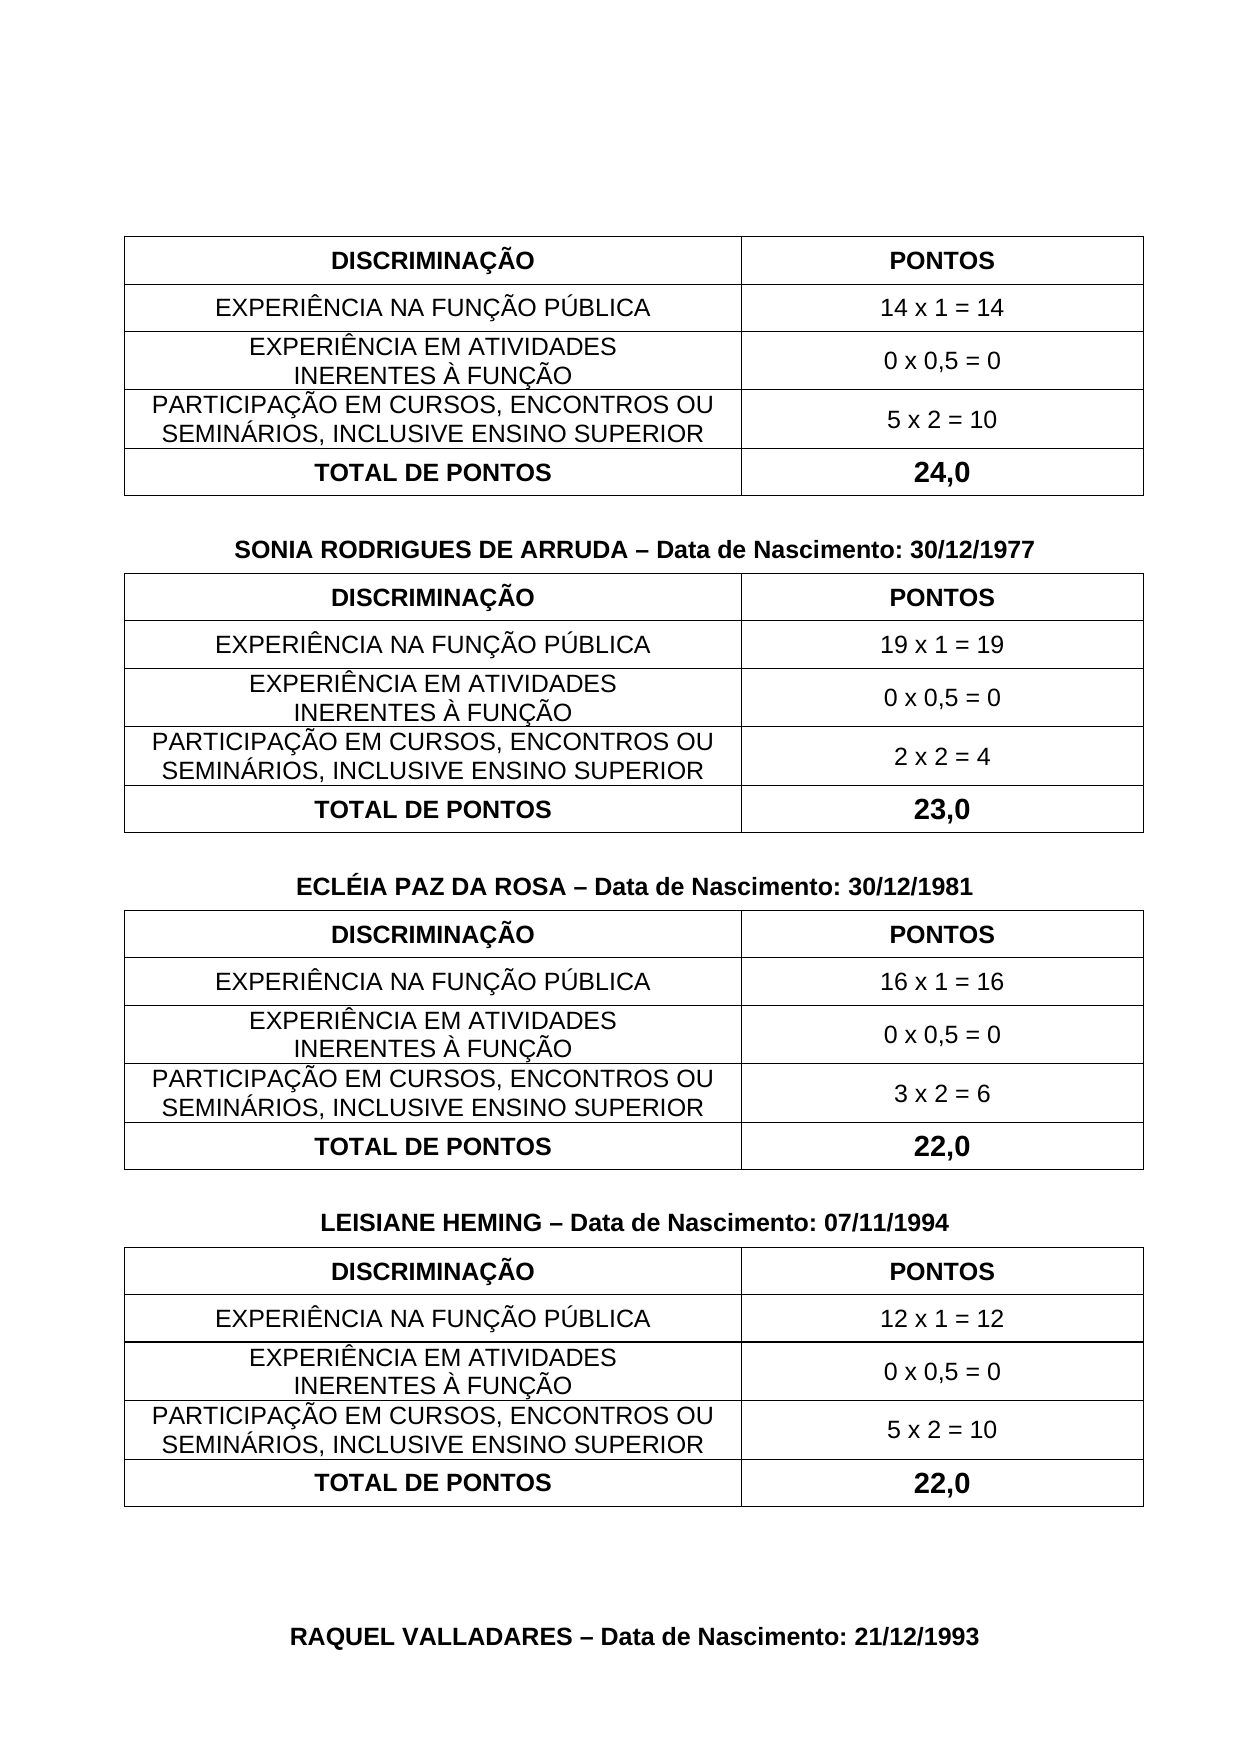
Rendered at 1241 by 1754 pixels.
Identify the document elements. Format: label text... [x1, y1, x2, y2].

table_cell 24,0 [742, 449, 1143, 495]
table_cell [125, 390, 741, 448]
table_cell 16 x 1 = 16 [742, 958, 1143, 1004]
table_header DISCRIMINAÇÃO [125, 1248, 741, 1294]
table_cell EXPERIÊNCIA NA FUNÇÃO PÚBLICA [125, 285, 741, 331]
table_cell 0 x 0,5 = 0 [742, 669, 1143, 726]
table_header PONTOS [742, 911, 1143, 957]
table_cell 14 x 1 = 14 [742, 285, 1143, 331]
table_cell PARTICIPAÇÃO EM CURSOS, ENCONTROS OU SEMINÁRIOS, INCLUSIVE ENSINO SUPERIOR [125, 727, 741, 785]
table_cell PARTICIPAÇÃO EM CURSOS, ENCONTROS OU SEMINÁRIOS, INCLUSIVE ENSINO SUPERIOR [125, 1064, 741, 1122]
table_header PONTOS [742, 574, 1143, 620]
table_cell 23,0 [742, 786, 1143, 832]
table_cell 2 x 2 = 4 [742, 727, 1143, 785]
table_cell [125, 332, 741, 389]
table_cell EXPERIÊNCIA NA FUNÇÃO PÚBLICA [125, 621, 741, 668]
table_header DISCRIMINAÇÃO [125, 237, 741, 283]
table_cell 0 x 0,5 = 0 [742, 332, 1143, 389]
table_header DISCRIMINAÇÃO [125, 911, 741, 957]
table_cell 19 x 1 = 19 [742, 621, 1143, 668]
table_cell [125, 1343, 741, 1400]
text LEISIANE HEMING – Data de Nascimento: 07/11/1994 [136, 1208, 1134, 1237]
table_cell 22,0 [742, 1460, 1143, 1506]
table_cell 0 x 0,5 = 0 [742, 1006, 1143, 1063]
table_cell 5 x 2 = 10 [742, 1401, 1143, 1458]
table_cell 22,0 [742, 1123, 1143, 1169]
text RAQUEL VALLADARES – Data de Nascimento: 21/12/1993 [136, 1622, 1134, 1651]
table_header PONTOS [742, 1248, 1143, 1294]
text ECLÉIA PAZ DA ROSA – Data de Nascimento: 30/12/1981 [136, 872, 1134, 900]
table_cell 5 x 2 = 10 [742, 390, 1143, 448]
text SONIA RODRIGUES DE ARRUDA – Data de Nascimento: 30/12/1977 [136, 535, 1134, 563]
table_cell 0 x 0,5 = 0 [742, 1343, 1143, 1400]
table_cell EXPERIÊNCIA NA FUNÇÃO PÚBLICA [125, 958, 741, 1004]
table_cell 12 x 1 = 12 [742, 1295, 1143, 1341]
table_cell 3 x 2 = 6 [742, 1064, 1143, 1122]
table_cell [125, 1401, 741, 1458]
table_header PONTOS [742, 237, 1143, 283]
table_cell EXPERIÊNCIA EM ATIVIDADES INERENTES À FUNÇÃO [125, 669, 741, 726]
table_header DISCRIMINAÇÃO [125, 574, 741, 620]
table_cell TOTAL DE PONTOS [125, 449, 741, 495]
table_cell EXPERIÊNCIA NA FUNÇÃO PÚBLICA [125, 1295, 741, 1341]
table_cell EXPERIÊNCIA EM ATIVIDADES INERENTES À FUNÇÃO [125, 1006, 741, 1063]
table_cell TOTAL DE PONTOS [125, 1460, 741, 1506]
table_cell TOTAL DE PONTOS [125, 1123, 741, 1169]
table_cell TOTAL DE PONTOS [125, 786, 741, 832]
